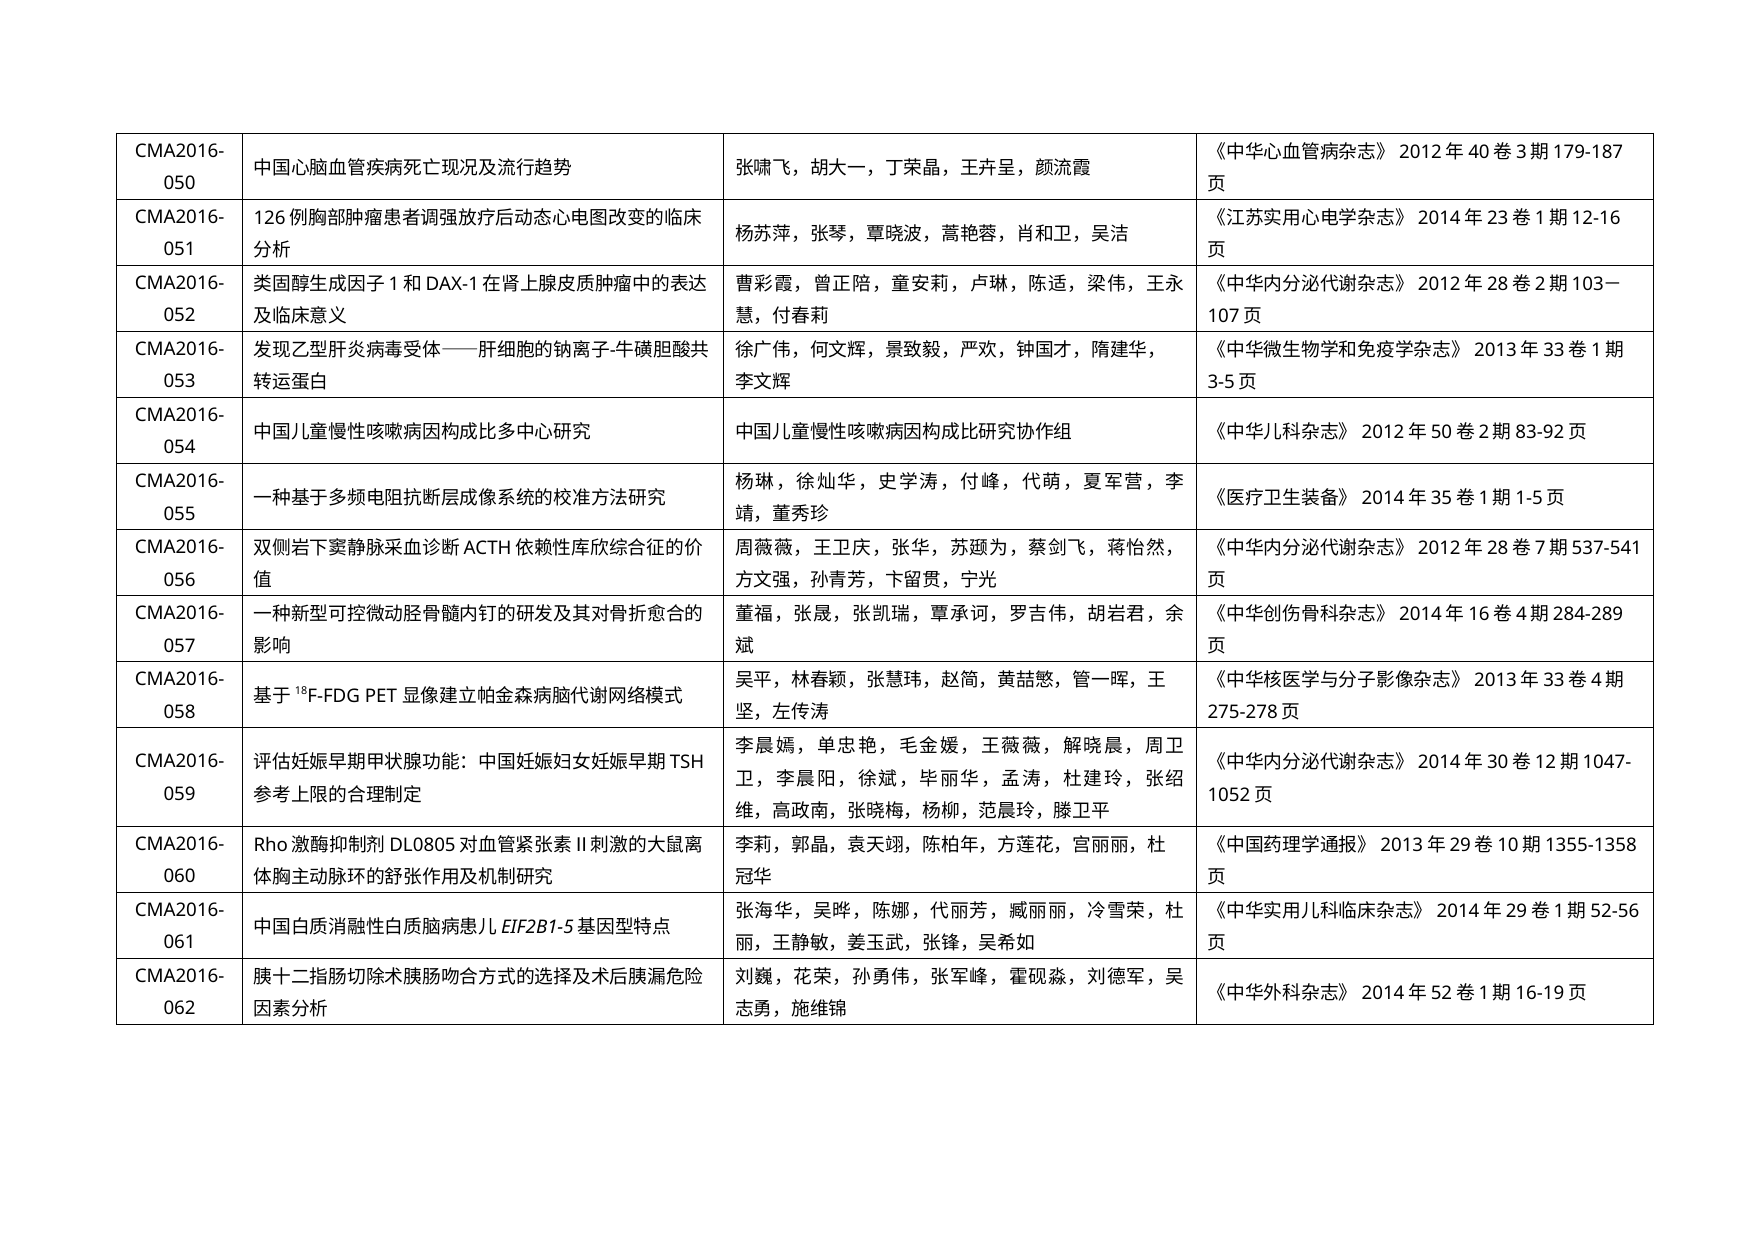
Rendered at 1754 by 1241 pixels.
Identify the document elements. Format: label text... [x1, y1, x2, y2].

table_cell 一种基于多频电阻抗断层成像系统的校准方法研究 [243, 464, 723, 529]
table_cell 《医疗卫生装备》 2014年35卷1期1-5页 [1197, 464, 1653, 529]
table_cell CMA2016-060 [117, 827, 242, 892]
table_cell CMA2016-057 [117, 596, 242, 661]
table_cell 一种新型可控微动胫骨髓内钉的研发及其对骨折愈合的影响 [243, 596, 723, 661]
table_cell CMA2016-050 [117, 134, 242, 199]
table_cell 中国儿童慢性咳嗽病因构成比多中心研究 [243, 398, 723, 463]
table_cell 《中华外科杂志》 2014年52卷1期16-19页 [1197, 959, 1653, 1024]
table_cell CMA2016-052 [117, 266, 242, 331]
table_cell 双侧岩下窦静脉采血诊断ACTH依赖性库欣综合征的价值 [243, 530, 723, 595]
table_cell 李晨嫣，单忠艳，毛金媛，王薇薇，解晓晨，周卫卫，李晨阳，徐斌，毕丽华，孟涛，杜建玲，张绍维，高政南，张晓梅，杨柳，范晨玲，滕卫平 [724, 728, 1196, 826]
table_cell CMA2016-056 [117, 530, 242, 595]
table_cell 董福，张晟，张凯瑞，覃承诃，罗吉伟，胡岩君，余斌 [724, 596, 1196, 661]
table_cell 发现乙型肝炎病毒受体——肝细胞的钠离子-牛磺胆酸共转运蛋白 [243, 332, 723, 397]
table_cell 杨苏萍，张琴，覃晓波，蒿艳蓉，肖和卫，吴洁 [724, 200, 1196, 265]
table_cell Rho激酶抑制剂DL0805对血管紧张素Ⅱ刺激的大鼠离体胸主动脉环的舒张作用及机制研究 [243, 827, 723, 892]
table_cell 《中华内分泌代谢杂志》 2014年30卷12期1047-1052页 [1197, 728, 1653, 826]
table_cell 《中华创伤骨科杂志》 2014年16卷4期284-289页 [1197, 596, 1653, 661]
table_cell 徐广伟，何文辉，景致毅，严欢，钟国才，隋建华，李文辉 [724, 332, 1196, 397]
table_cell CMA2016-058 [117, 662, 242, 727]
table_cell 《江苏实用心电学杂志》 2014年23卷1期12-16页 [1197, 200, 1653, 265]
table_cell 吴平，林春颖，张慧玮，赵简，黄喆慜，管一晖，王坚，左传涛 [724, 662, 1196, 727]
table_cell 《中华儿科杂志》 2012年50卷2期83-92页 [1197, 398, 1653, 463]
table_cell 《中国药理学通报》 2013年29卷10期1355-1358页 [1197, 827, 1653, 892]
table_cell 《中华实用儿科临床杂志》 2014年29卷1期52-56页 [1197, 893, 1653, 958]
table_cell CMA2016-055 [117, 464, 242, 529]
table_cell 《中华内分泌代谢杂志》 2012年28卷2期103－107页 [1197, 266, 1653, 331]
table_cell 胰十二指肠切除术胰肠吻合方式的选择及术后胰漏危险因素分析 [243, 959, 723, 1024]
table_cell CMA2016-051 [117, 200, 242, 265]
table_cell 李莉，郭晶，袁天翊，陈柏年，方莲花，宫丽丽，杜冠华 [724, 827, 1196, 892]
table_cell 《中华核医学与分子影像杂志》 2013年33卷4期275-278页 [1197, 662, 1653, 727]
table_cell CMA2016-061 [117, 893, 242, 958]
table_cell 张海华，吴晔，陈娜，代丽芳，臧丽丽，冷雪荣，杜丽，王静敏，姜玉武，张锋，吴希如 [724, 893, 1196, 958]
table_cell CMA2016-054 [117, 398, 242, 463]
table_cell CMA2016-059 [117, 728, 242, 826]
table_cell 《中华内分泌代谢杂志》 2012年28卷7期537-541页 [1197, 530, 1653, 595]
table_cell 中国白质消融性白质脑病患儿EIF2B1-5基因型特点 [243, 893, 723, 958]
table_cell 曹彩霞，曾正陪，童安莉，卢琳，陈适，梁伟，王永慧，付春莉 [724, 266, 1196, 331]
table_cell 中国儿童慢性咳嗽病因构成比研究协作组 [724, 398, 1196, 463]
table_cell 杨琳，徐灿华，史学涛，付峰，代萌，夏军营，李靖，董秀珍 [724, 464, 1196, 529]
table_cell 《中华心血管病杂志》 2012年40卷3期179-187页 [1197, 134, 1653, 199]
table_cell 基于18F-FDG PET 显像建立帕金森病脑代谢网络模式 [243, 662, 723, 727]
table_cell CMA2016-053 [117, 332, 242, 397]
table_cell 周薇薇，王卫庆，张华，苏颋为，蔡剑飞，蒋怡然，方文强，孙青芳，卞留贯，宁光 [724, 530, 1196, 595]
table_cell 类固醇生成因子1和DAX-1在肾上腺皮质肿瘤中的表达及临床意义 [243, 266, 723, 331]
table_cell 126例胸部肿瘤患者调强放疗后动态心电图改变的临床分析 [243, 200, 723, 265]
table_cell CMA2016-062 [117, 959, 242, 1024]
table_cell 张啸飞，胡大一，丁荣晶，王卉呈，颜流霞 [724, 134, 1196, 199]
table_cell 刘巍，花荣，孙勇伟，张军峰，霍砚淼，刘德军，吴志勇，施维锦 [724, 959, 1196, 1024]
table_cell 中国心脑血管疾病死亡现况及流行趋势 [243, 134, 723, 199]
table_cell 《中华微生物学和免疫学杂志》 2013年33卷1期3-5页 [1197, 332, 1653, 397]
table_cell 评估妊娠早期甲状腺功能：中国妊娠妇女妊娠早期TSH参考上限的合理制定 [243, 728, 723, 826]
